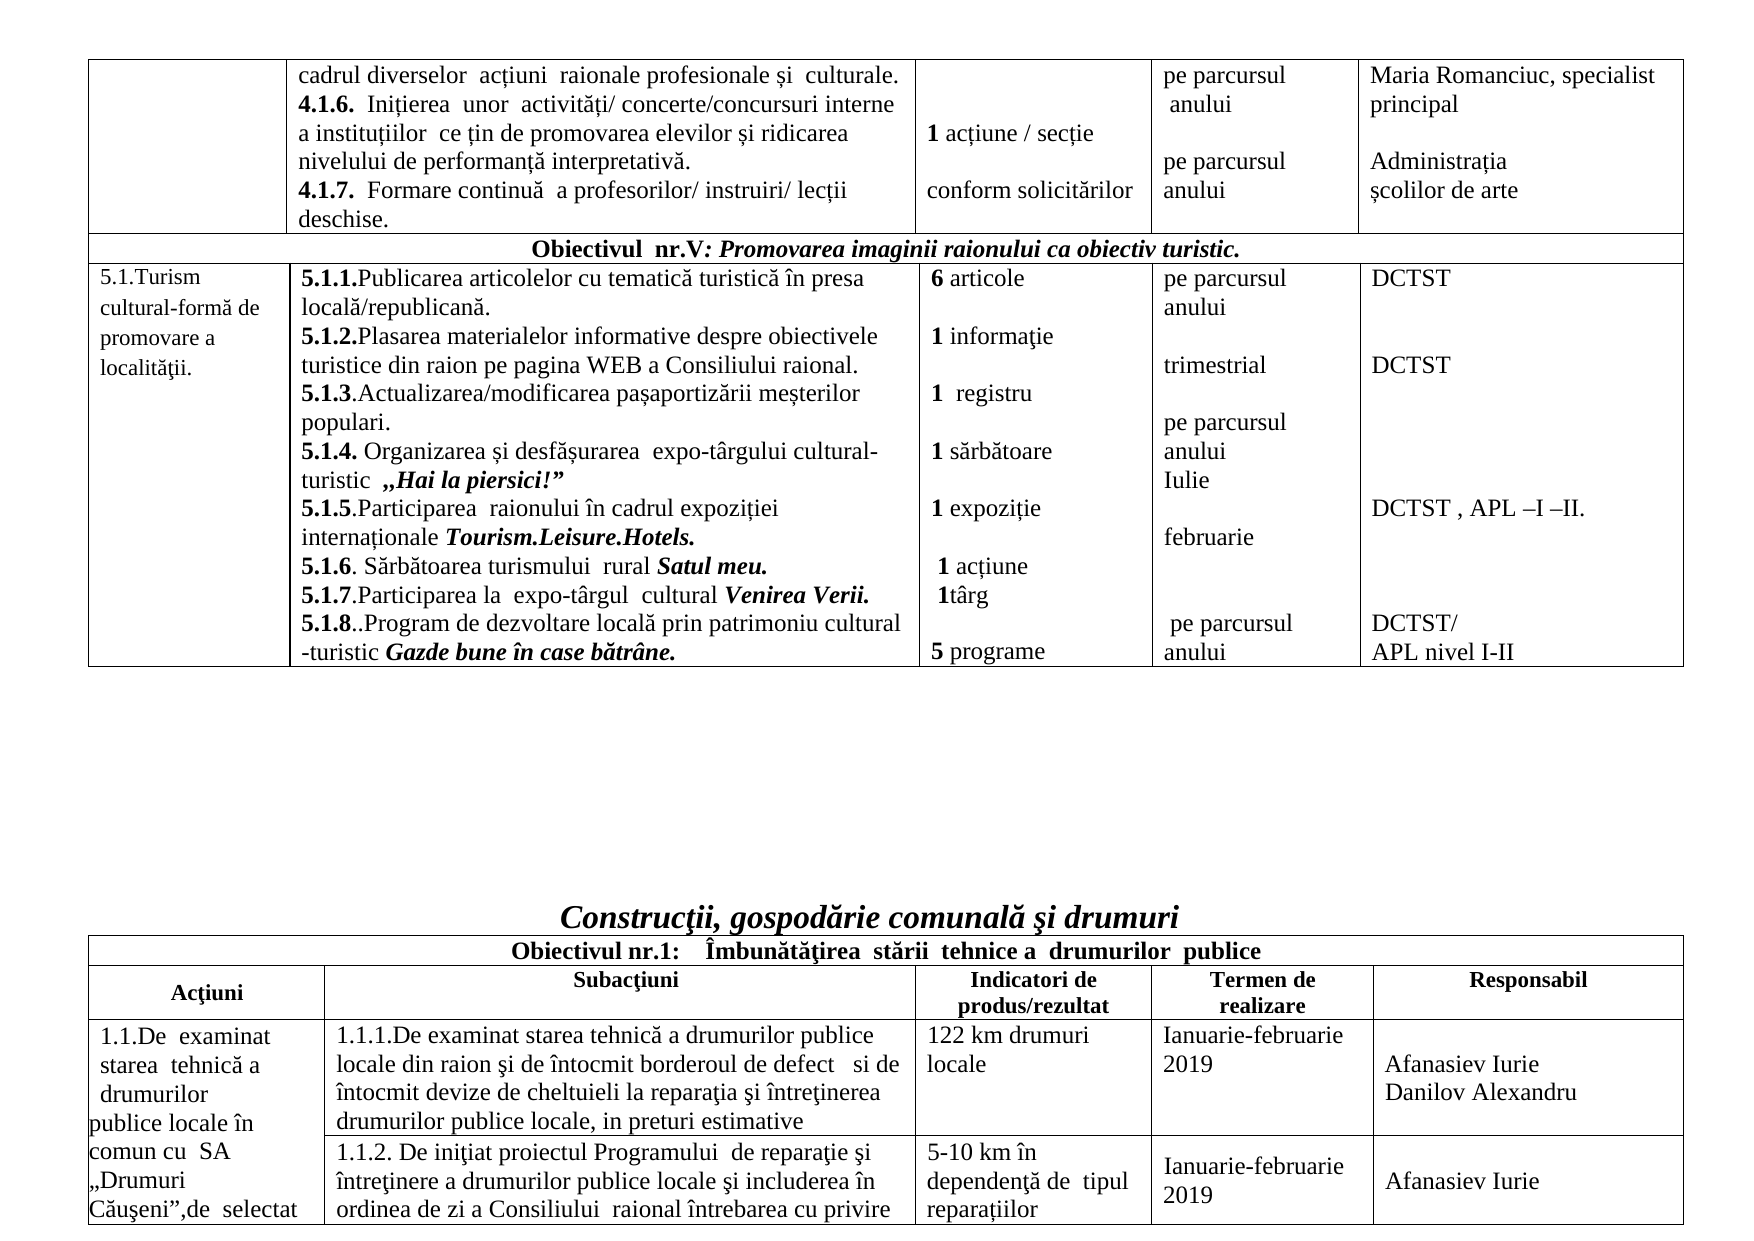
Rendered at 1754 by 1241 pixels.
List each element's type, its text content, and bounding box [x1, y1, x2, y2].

table_cell Subacţiuni [325, 966, 915, 1019]
table_cell Afanasiev Iurie Danilov Alexandru [1374, 1020, 1683, 1135]
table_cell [89, 60, 286, 233]
text Construcţii, gospodărie comunală şi drumuri [59, 897, 1680, 935]
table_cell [916, 1136, 1151, 1224]
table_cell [916, 60, 1151, 233]
table_cell Afanasiev Iurie [1374, 1136, 1683, 1224]
table_cell Acţiuni [89, 966, 324, 1019]
table_cell 6 articole 1 informaţie 1 registru 1 sărbătoare 1 expoziție 1 acțiune 1târg 5 programe [920, 264, 1152, 666]
table_cell Indicatori de produs/rezultat [916, 966, 1151, 1019]
table_cell DCTST DCTST DCTST , APL –I –II. DCTST/ APL nivel I-II [1361, 264, 1683, 666]
table_cell 5.1.Turism cultural-formă de promovare a localităţii. [89, 264, 289, 666]
table_header Obiectivul nr.1: Îmbunătăţirea stării tehnice a drumurilor publice [89, 936, 1683, 965]
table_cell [1359, 60, 1683, 233]
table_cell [325, 1136, 915, 1224]
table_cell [287, 60, 915, 233]
table_cell [1152, 1078, 1373, 1135]
table_cell 1.1.De examinat starea tehnică a drumurilor publice locale în comun cu SA „Drumuri Căuşeni”,de selectat sectoarele critice şi de întocmit borderouri de defect [89, 1020, 324, 1224]
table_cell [1152, 1136, 1373, 1224]
table_cell pe parcursul anului trimestrial pe parcursul anului Iulie februarie pe parcursul anului [1153, 264, 1360, 666]
table_cell [916, 1078, 1151, 1135]
table_cell Responsabil [1374, 966, 1683, 1019]
table_cell Obiectivul nr.V: Promovarea imaginii raionului ca obiectiv turistic. [89, 234, 1683, 262]
table_cell Termen de realizare [1152, 966, 1373, 1019]
table_cell 122 km drumuri locale [916, 1020, 1151, 1077]
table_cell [1152, 60, 1358, 233]
table_cell Ianuarie-februarie 2019 [1152, 1020, 1373, 1077]
table_cell 5.1.1.Publicarea articolelor cu tematică turistică în presa locală/republicană. 5.1.2.Plasarea materialelor informative despre obiectivele turistice din raion pe pagina WEB a Consiliului raional. 5.1.3.Actualizarea/modificarea pașaportizării meșterilor populari. 5.1.4. Organizarea și desfășurarea expo-târgului cultural-turistic ,,Hai la piersici!” 5.1.5.Participarea raionului în cadrul expoziției internaționale Tourism.Leisure.Hotels. 5.1.6. Sărbătoarea turismului rural Satul meu. 5.1.7.Participarea la expo-târgul cultural Venirea Verii. 5.1.8..Program de dezvoltare locală prin patrimoniu cultural -turistic Gazde bune în case bătrâne. [291, 264, 919, 666]
table_cell 1.1.1.De examinat starea tehnică a drumurilor publice locale din raion şi de întocmit borderoul de defect si de întocmit devize de cheltuieli la reparaţia şi întreţinerea drumurilor publice locale, in preturi estimative [325, 1020, 915, 1135]
